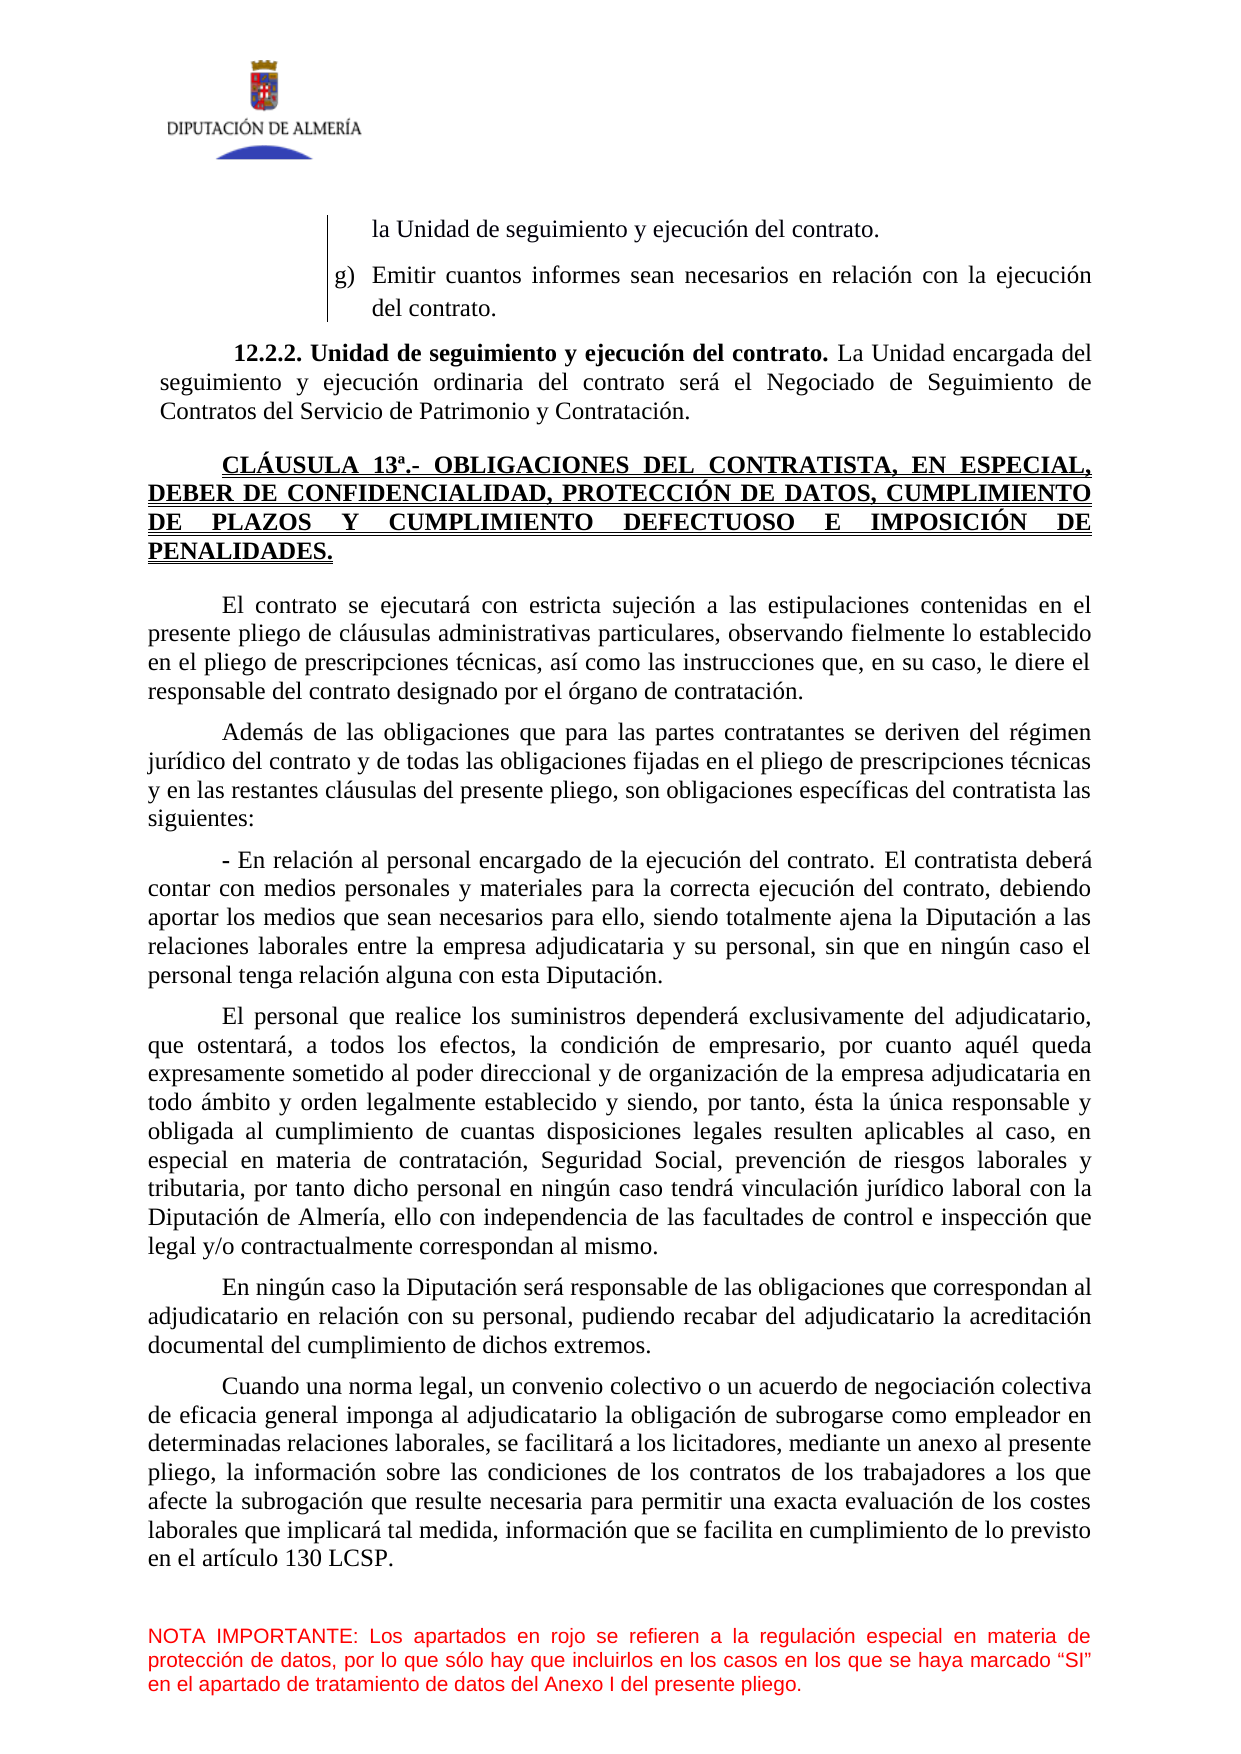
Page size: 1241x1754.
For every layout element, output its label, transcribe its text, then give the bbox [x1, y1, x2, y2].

text CLÁUSULA 13ª.- OBLIGACIONES DEL CONTRATISTA, EN ESPECIAL, DEBER DE CONFIDENCIALIDAD, PROTECCIÓN DE DATOS, CUMPLIMIENTO DE PLAZOS Y CUMPLIMIENTO DEFECTUOSO E IMPOSICIÓN DE PENALIDADES. [148, 536, 1092, 565]
text 12.2.2. Unidad de seguimiento y ejecución del contrato. La Unidad encargada del seguimiento y ejecución ordinaria del contrato será el Negociado de Seguimiento de Contratos del Servicio de Patrimonio y Contratación. [159, 338, 1092, 425]
text CLÁUSULA 13ª.- OBLIGACIONES DEL CONTRATISTA, EN ESPECIAL, DEBER DE CONFIDENCIALIDAD, PROTECCIÓN DE DATOS, CUMPLIMIENTO DE PLAZOS Y CUMPLIMIENTO DEFECTUOSO E IMPOSICIÓN DE PENALIDADES. [148, 450, 1092, 503]
text - En relación al personal encargado de la ejecución del contrato. El contratista deberá contar con medios personales y materiales para la correcta ejecución del contrato, debiendo aportar los medios que sean necesarios para ello, siendo totalmente ajena la Diputación a las relaciones laborales entre la empresa adjudicataria y su personal, sin que en ningún caso el personal tenga relación alguna con esta Diputación. [148, 845, 1092, 988]
text CLÁUSULA 13ª.- OBLIGACIONES DEL CONTRATISTA, EN ESPECIAL, DEBER DE CONFIDENCIALIDAD, PROTECCIÓN DE DATOS, CUMPLIMIENTO DE PLAZOS Y CUMPLIMIENTO DEFECTUOSO E IMPOSICIÓN DE PENALIDADES. [148, 507, 1092, 532]
text Además de las obligaciones que para las partes contratantes se deriven del régimen jurídico del contrato y de todas las obligaciones fijadas en el pliego de prescripciones técnicas y en las restantes cláusulas del presente pliego, son obligaciones específicas del contratista las siguientes: [148, 717, 1092, 832]
text El personal que realice los suministros dependerá exclusivamente del adjudicatario, que ostentará, a todos los efectos, la condición de empresario, por cuanto aquél queda expresamente sometido al poder direccional y de organización de la empresa adjudicataria en todo ámbito y orden legalmente establecido y siendo, por tanto, ésta la única responsable y obligada al cumplimiento de cuantas disposiciones legales resulten aplicables al caso, en especial en materia de contratación, Seguridad Social, prevención de riesgos laborales y tributaria, por tanto dicho personal en ningún caso tendrá vinculación jurídico laboral con la Diputación de Almería, ello con independencia de las facultades de control e inspección que legal y/o contractualmente correspondan al mismo. [148, 1001, 1092, 1260]
text Cuando una norma legal, un convenio colectivo o un acuerdo de negociación colectiva de eficacia general imponga al adjudicatario la obligación de subrogarse como empleador en determinadas relaciones laborales, se facilitará a los licitadores, mediante un anexo al presente pliego, la información sobre las condiciones de los contratos de los trabajadores a los que afecte la subrogación que resulte necesaria para permitir una exacta evaluación de los costes laborales que implicará tal medida, información que se facilita en cumplimiento de lo previsto en el artículo 130 LCSP. [148, 1371, 1092, 1572]
text El contrato se ejecutará con estricta sujeción a las estipulaciones contenidas en el presente pliego de cláusulas administrativas particulares, observando fielmente lo establecido en el pliego de prescripciones técnicas, así como las instrucciones que, en su caso, le diere el responsable del contrato designado por el órgano de contratación. [148, 590, 1092, 705]
list Emitir cuantos informes sean necesarios en relación con la ejecución del contrato. [328, 260, 1092, 322]
picture [167, 60, 363, 161]
text En ningún caso la Diputación será responsable de las obligaciones que correspondan al adjudicatario en relación con su personal, pudiendo recabar del adjudicatario la acreditación documental del cumplimiento de dichos extremos. [148, 1272, 1092, 1358]
